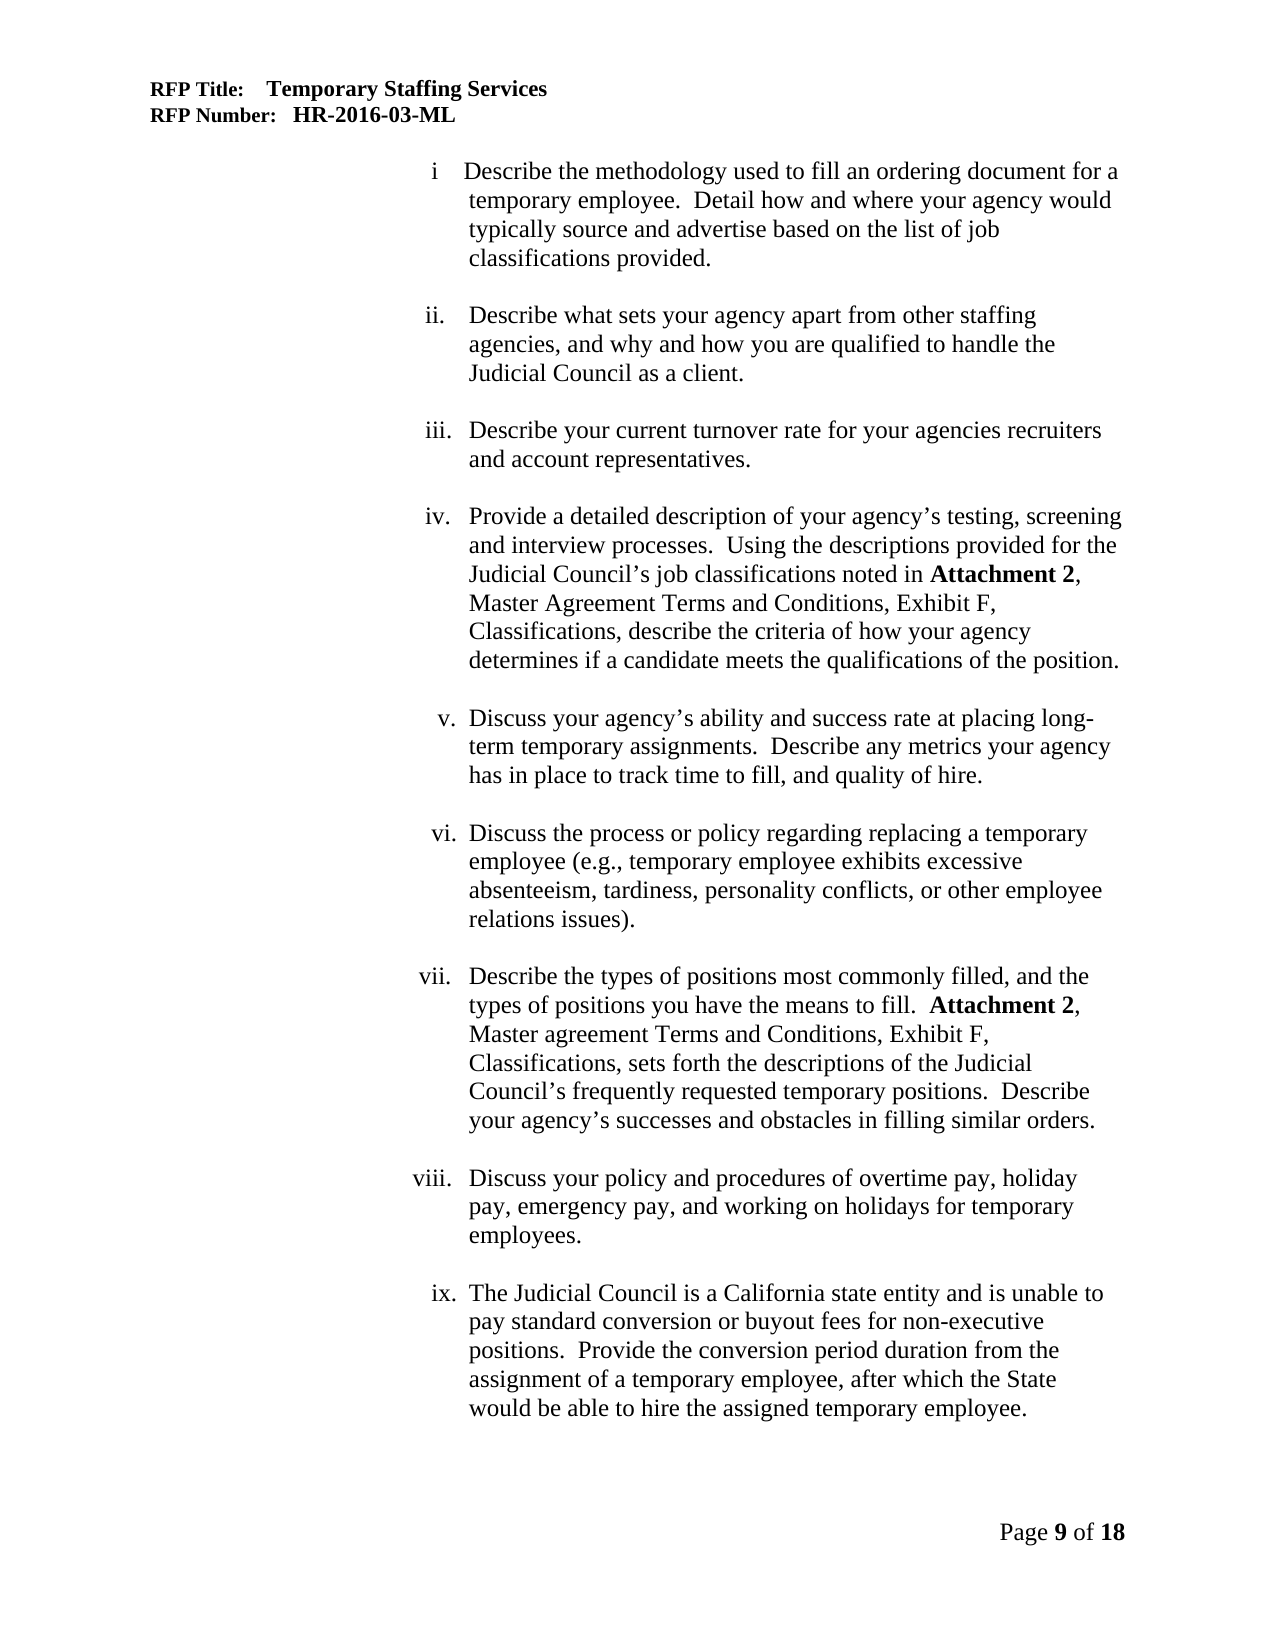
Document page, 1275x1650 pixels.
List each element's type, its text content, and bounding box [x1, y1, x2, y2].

text vi. Discuss the process or policy regarding replacing a temporary employee (e.g., temporary employee exhibits excessive absenteeism, tardiness, personality conflicts, or other employee relations issues). [375, 818, 1125, 933]
text iv. Provide a detailed description of your agency’s testing, screening and interview processes. Using the descriptions provided for the Judicial Council’s job classifications noted in Attachment 2, Master Agreement Terms and Conditions, Exhibit F, Classifications, describe the criteria of how your agency determines if a candidate meets the qualifications of the position. [375, 501, 1125, 674]
text vii. Describe the types of positions most commonly filled, and the types of positions you have the means to fill. Attachment 2, Master agreement Terms and Conditions, Exhibit F, Classifications, sets forth the descriptions of the Judicial Council’s frequently requested temporary positions. Describe your agency’s successes and obstacles in filling similar orders. [375, 961, 1125, 1134]
text ix. The Judicial Council is a California state entity and is unable to pay standard conversion or buyout fees for non-executive positions. Provide the conversion period duration from the assignment of a temporary employee, after which the State would be able to hire the assigned temporary employee. [375, 1278, 1125, 1421]
text viii. Discuss your policy and procedures of overtime pay, holiday pay, emergency pay, and working on holidays for temporary employees. [375, 1163, 1125, 1249]
text v. Discuss your agency’s ability and success rate at placing long-term temporary assignments. Describe any metrics your agency has in place to track time to fill, and quality of hire. [375, 703, 1125, 789]
text iii. Describe your current turnover rate for your agencies recruiters and account representatives. [375, 415, 1125, 473]
text i Describe the methodology used to fill an ordering document for a temporary employee. Detail how and where your agency would typically source and advertise based on the list of job classifications provided. [375, 156, 1125, 271]
text ii. Describe what sets your agency apart from other staffing agencies, and why and how you are qualified to handle the Judicial Council as a client. [375, 300, 1125, 386]
